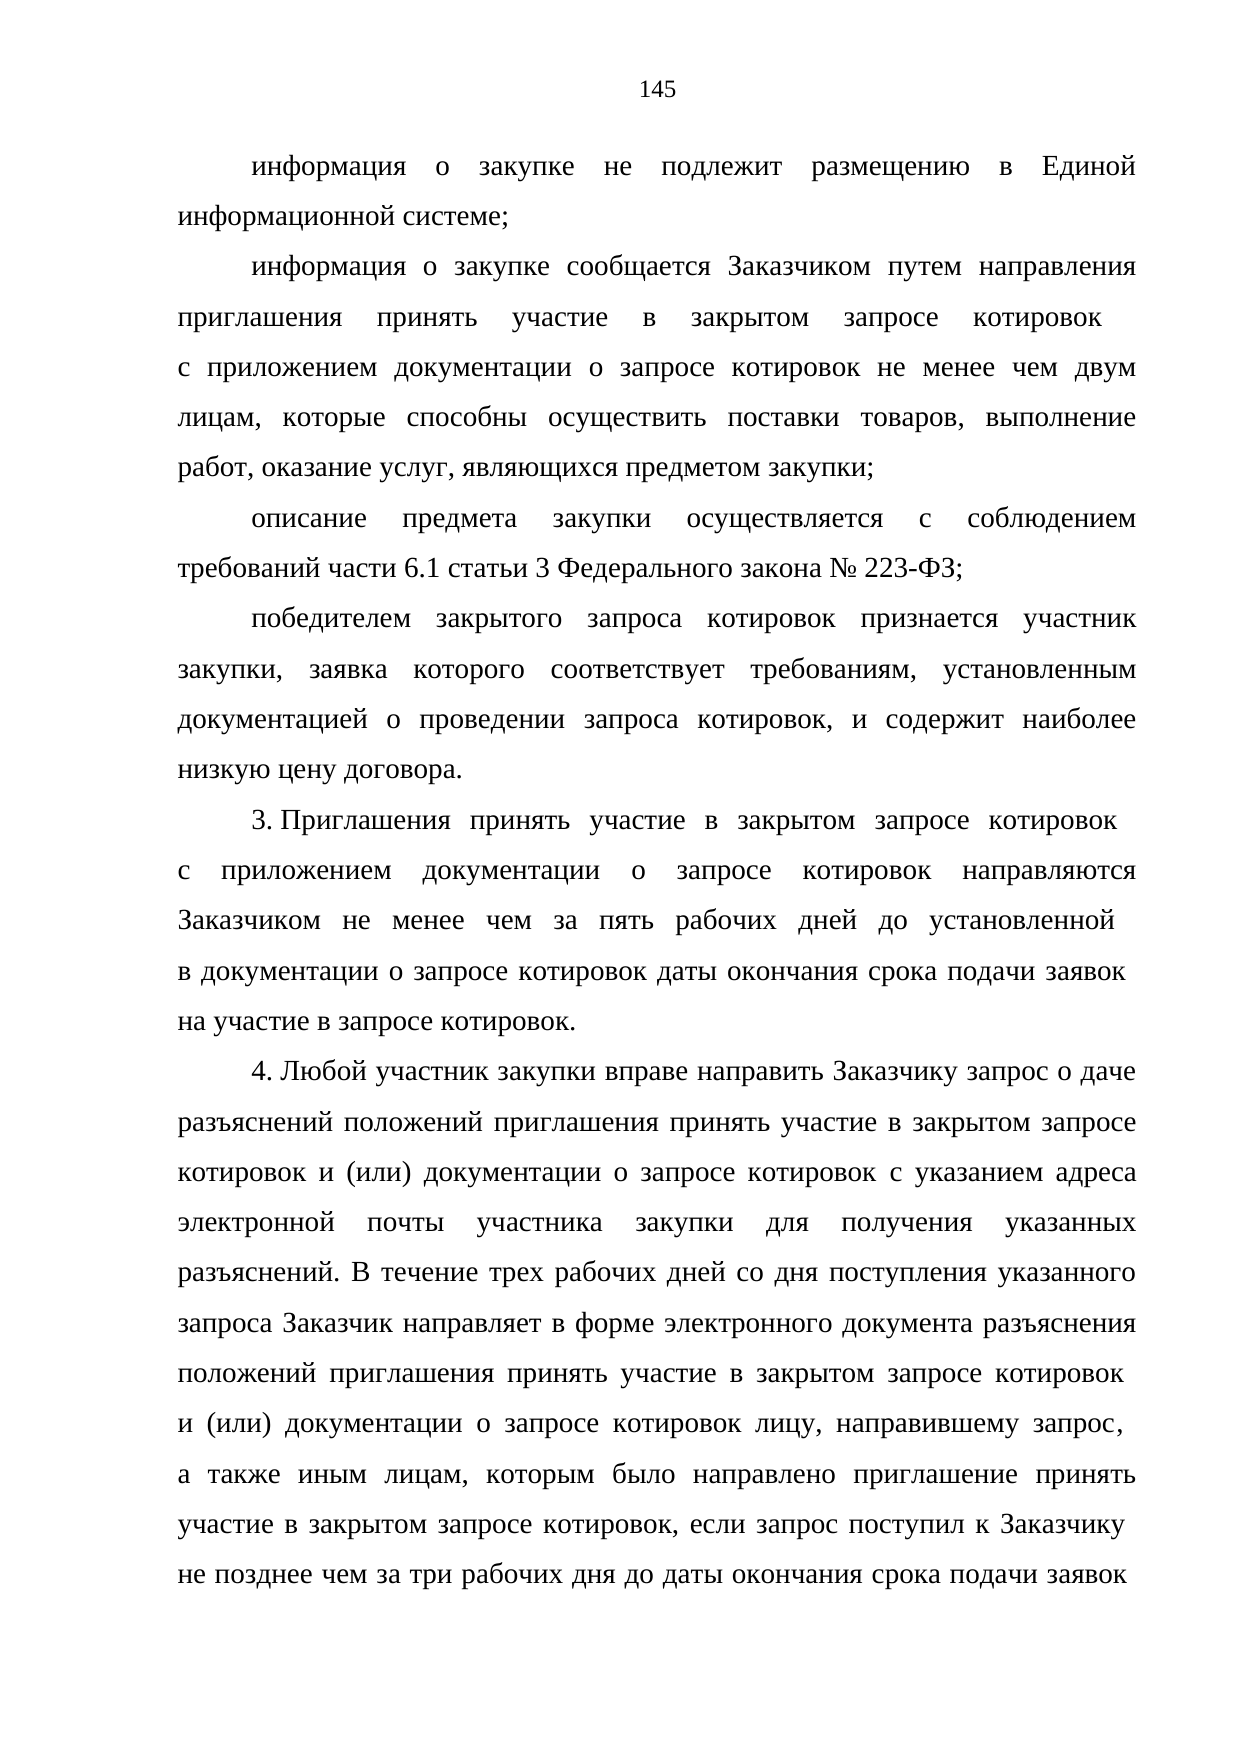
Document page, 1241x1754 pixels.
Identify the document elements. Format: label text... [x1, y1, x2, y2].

text информация о закупке сообщается Заказчиком путем направления приглашения принять участие в закрытом запросе котировок с приложением документации о запросе котировок не менее чем двум лицам, которые способны осуществить поставки товаров, выполнение работ, оказание услуг, являющихся предметом закупки; [177, 248, 1137, 483]
text победителем закрытого запроса котировок признается участник закупки, заявка которого соответствует требованиям, установленным документацией о проведении запроса котировок, и содержит наиболее низкую цену договора. [177, 601, 1137, 785]
text описание предмета закупки осуществляется с соблюдением требований части 6.1 статьи 3 Федерального закона № 223-ФЗ; [177, 500, 1137, 584]
text 3. Приглашения принять участие в закрытом запросе котировок с приложением документации о запросе котировок направляются Заказчиком не менее чем за пять рабочих дней до установленной в документации о запросе котировок даты окончания срока подачи заявок на участие в запросе котировок. [177, 802, 1137, 1037]
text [177, 1053, 1137, 1590]
text информация о закупке не подлежит размещению в Единой информационной системе; [177, 148, 1137, 232]
